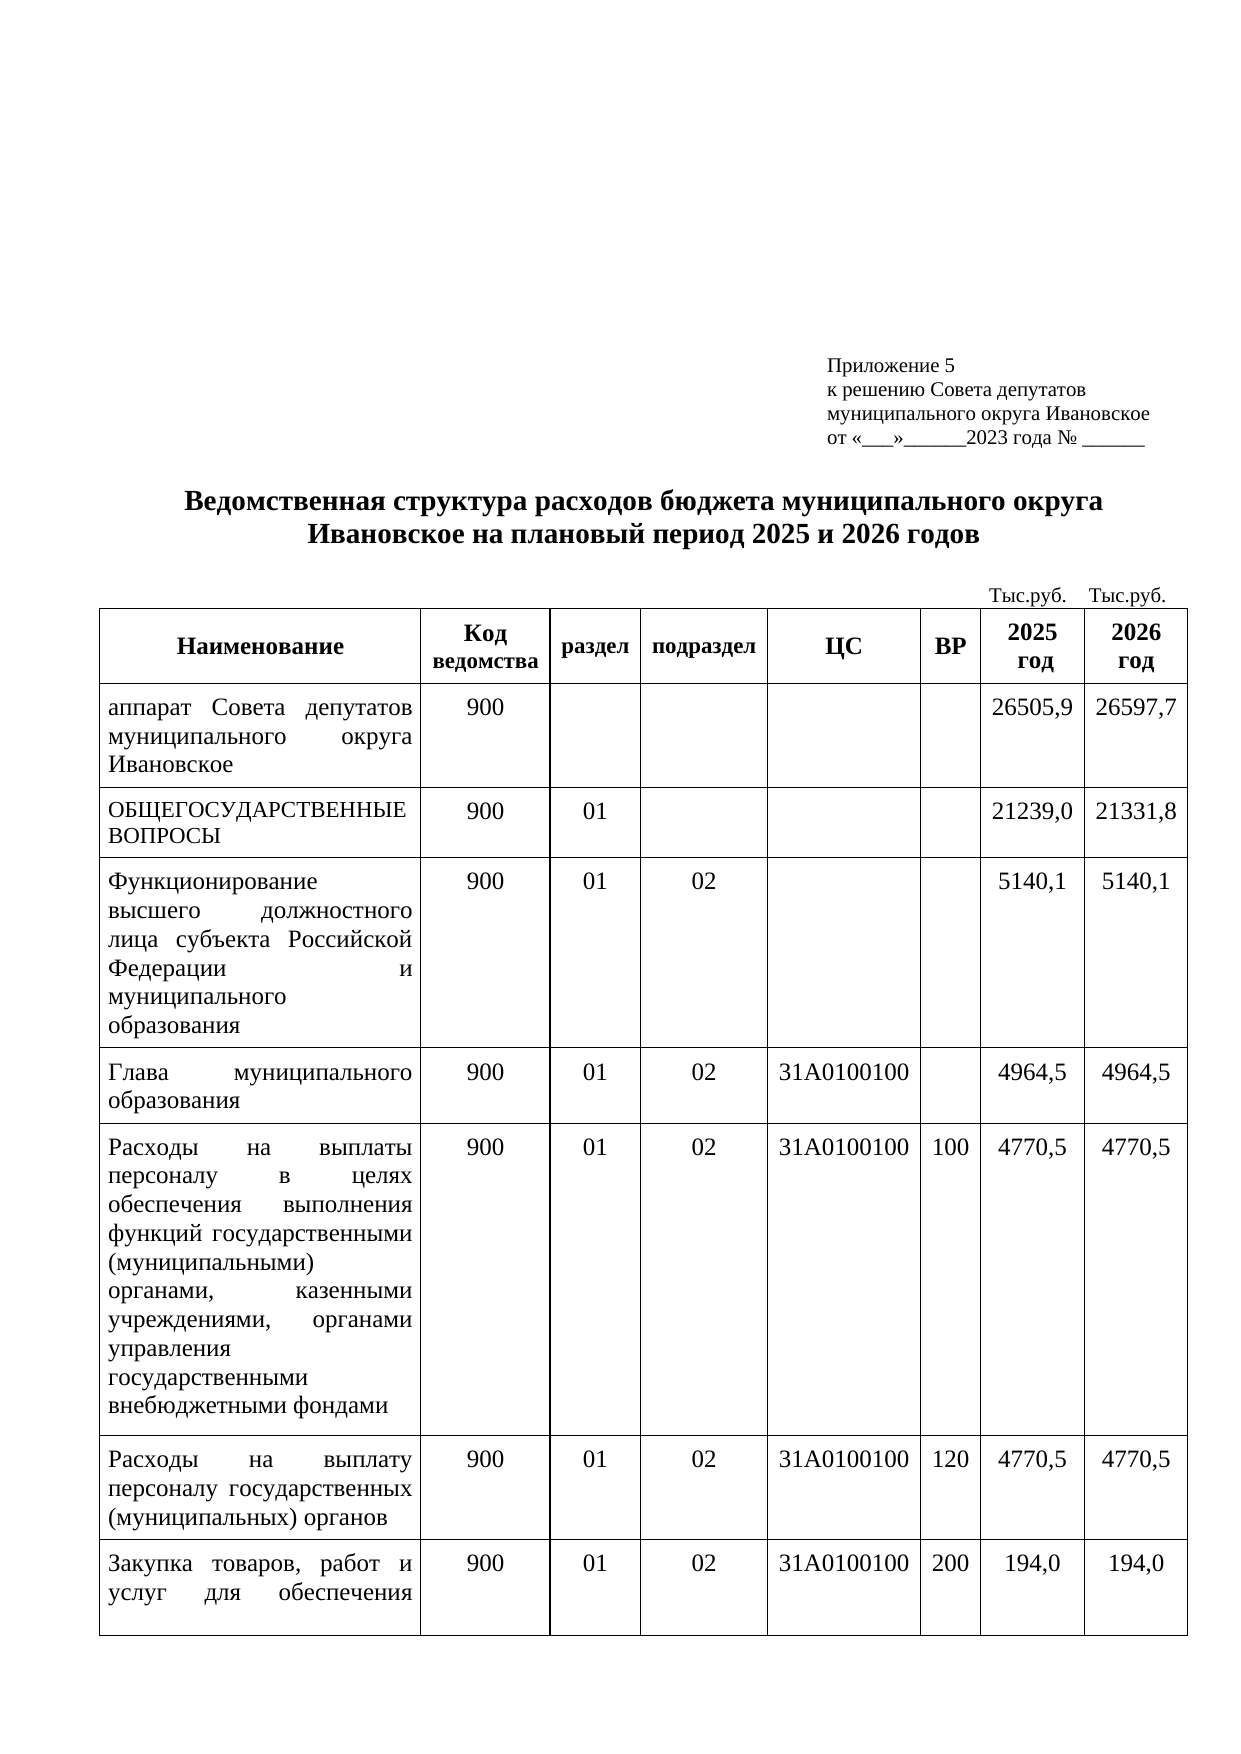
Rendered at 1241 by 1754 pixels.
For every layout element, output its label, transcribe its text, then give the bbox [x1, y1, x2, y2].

table_cell 01 [551, 858, 640, 1047]
table_cell 01 [551, 1436, 640, 1539]
table_cell 5140,1 [981, 858, 1084, 1047]
text Ведомственная структура расходов бюджета муниципального округа Ивановское на плановый период 2025 и 2026 годов [118, 483, 1169, 550]
table_cell 02 [641, 1124, 767, 1435]
table_cell 4964,5 [1085, 1048, 1187, 1122]
table_cell 02 [641, 1048, 767, 1122]
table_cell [100, 1540, 420, 1635]
table_cell 31А0100100 [768, 1540, 920, 1635]
table_cell 31А0100100 [768, 1436, 920, 1539]
table_header Наименование [100, 609, 420, 683]
table_cell 200 [921, 1540, 980, 1635]
table_cell 4770,5 [1085, 1436, 1187, 1539]
table_cell 02 [641, 1436, 767, 1539]
table_cell Расходы на выплату персоналу государственных (муниципальных) органов [100, 1436, 420, 1539]
table_cell [768, 684, 920, 787]
table_cell ОБЩЕГОСУДАРСТВЕННЫЕ ВОПРОСЫ [100, 788, 420, 857]
table_cell [768, 788, 920, 857]
table_cell 26505,9 [981, 684, 1084, 787]
table_cell 194,0 [981, 1540, 1084, 1635]
table_cell [921, 684, 980, 787]
table_cell 900 [421, 684, 549, 787]
table_cell 21331,8 [1085, 788, 1187, 857]
table_cell 900 [421, 788, 549, 857]
table_cell [921, 1048, 980, 1122]
table_cell аппарат Совета депутатов муниципального округа Ивановское [100, 684, 420, 787]
table_cell 4770,5 [981, 1436, 1084, 1539]
table_cell 21239,0 [981, 788, 1084, 857]
table_cell [921, 788, 980, 857]
table_cell 31А0100100 [768, 1124, 920, 1435]
table_cell 01 [551, 1540, 640, 1635]
table_cell 900 [421, 1540, 549, 1635]
table_cell 900 [421, 1436, 549, 1539]
text к решению Совета депутатов [118, 377, 1169, 401]
text Тыс.руб. Тыс.руб. [118, 583, 1169, 607]
table_cell [641, 684, 767, 787]
table_cell 900 [421, 1124, 549, 1435]
table_cell 100 [921, 1124, 980, 1435]
table_header 2026 год [1085, 609, 1187, 683]
text муниципального округа Ивановское [118, 401, 1169, 425]
table_cell 02 [641, 1540, 767, 1635]
table_cell Глава муниципального образования [100, 1048, 420, 1122]
table_cell 4770,5 [981, 1124, 1084, 1435]
table_cell [641, 788, 767, 857]
table_cell [921, 858, 980, 1047]
table_header ЦС [768, 609, 920, 683]
table_header подраздел [641, 609, 767, 683]
table_header Код ведомства [421, 609, 549, 683]
table_cell 31А0100100 [768, 1048, 920, 1122]
table_cell [768, 858, 920, 1047]
table_cell 01 [551, 788, 640, 857]
text Приложение 5 [118, 353, 1169, 377]
text от «___»______2023 года № ______ [118, 425, 1169, 449]
table_cell 900 [421, 858, 549, 1047]
table_cell 120 [921, 1436, 980, 1539]
table_cell 26597,7 [1085, 684, 1187, 787]
table_header 2025 год [981, 609, 1084, 683]
table_header раздел [551, 609, 640, 683]
table_cell Функционирование высшего должностного лица субъекта Российской Федерации и муниципального образования [100, 858, 420, 1047]
table_cell 4770,5 [1085, 1124, 1187, 1435]
table_cell [551, 684, 640, 787]
table_cell 194,0 [1085, 1540, 1187, 1635]
table_cell 4964,5 [981, 1048, 1084, 1122]
table_cell 02 [641, 858, 767, 1047]
table_header ВР [921, 609, 980, 683]
table_cell 01 [551, 1124, 640, 1435]
table_cell 5140,1 [1085, 858, 1187, 1047]
table_cell 900 [421, 1048, 549, 1122]
table_cell 01 [551, 1048, 640, 1122]
